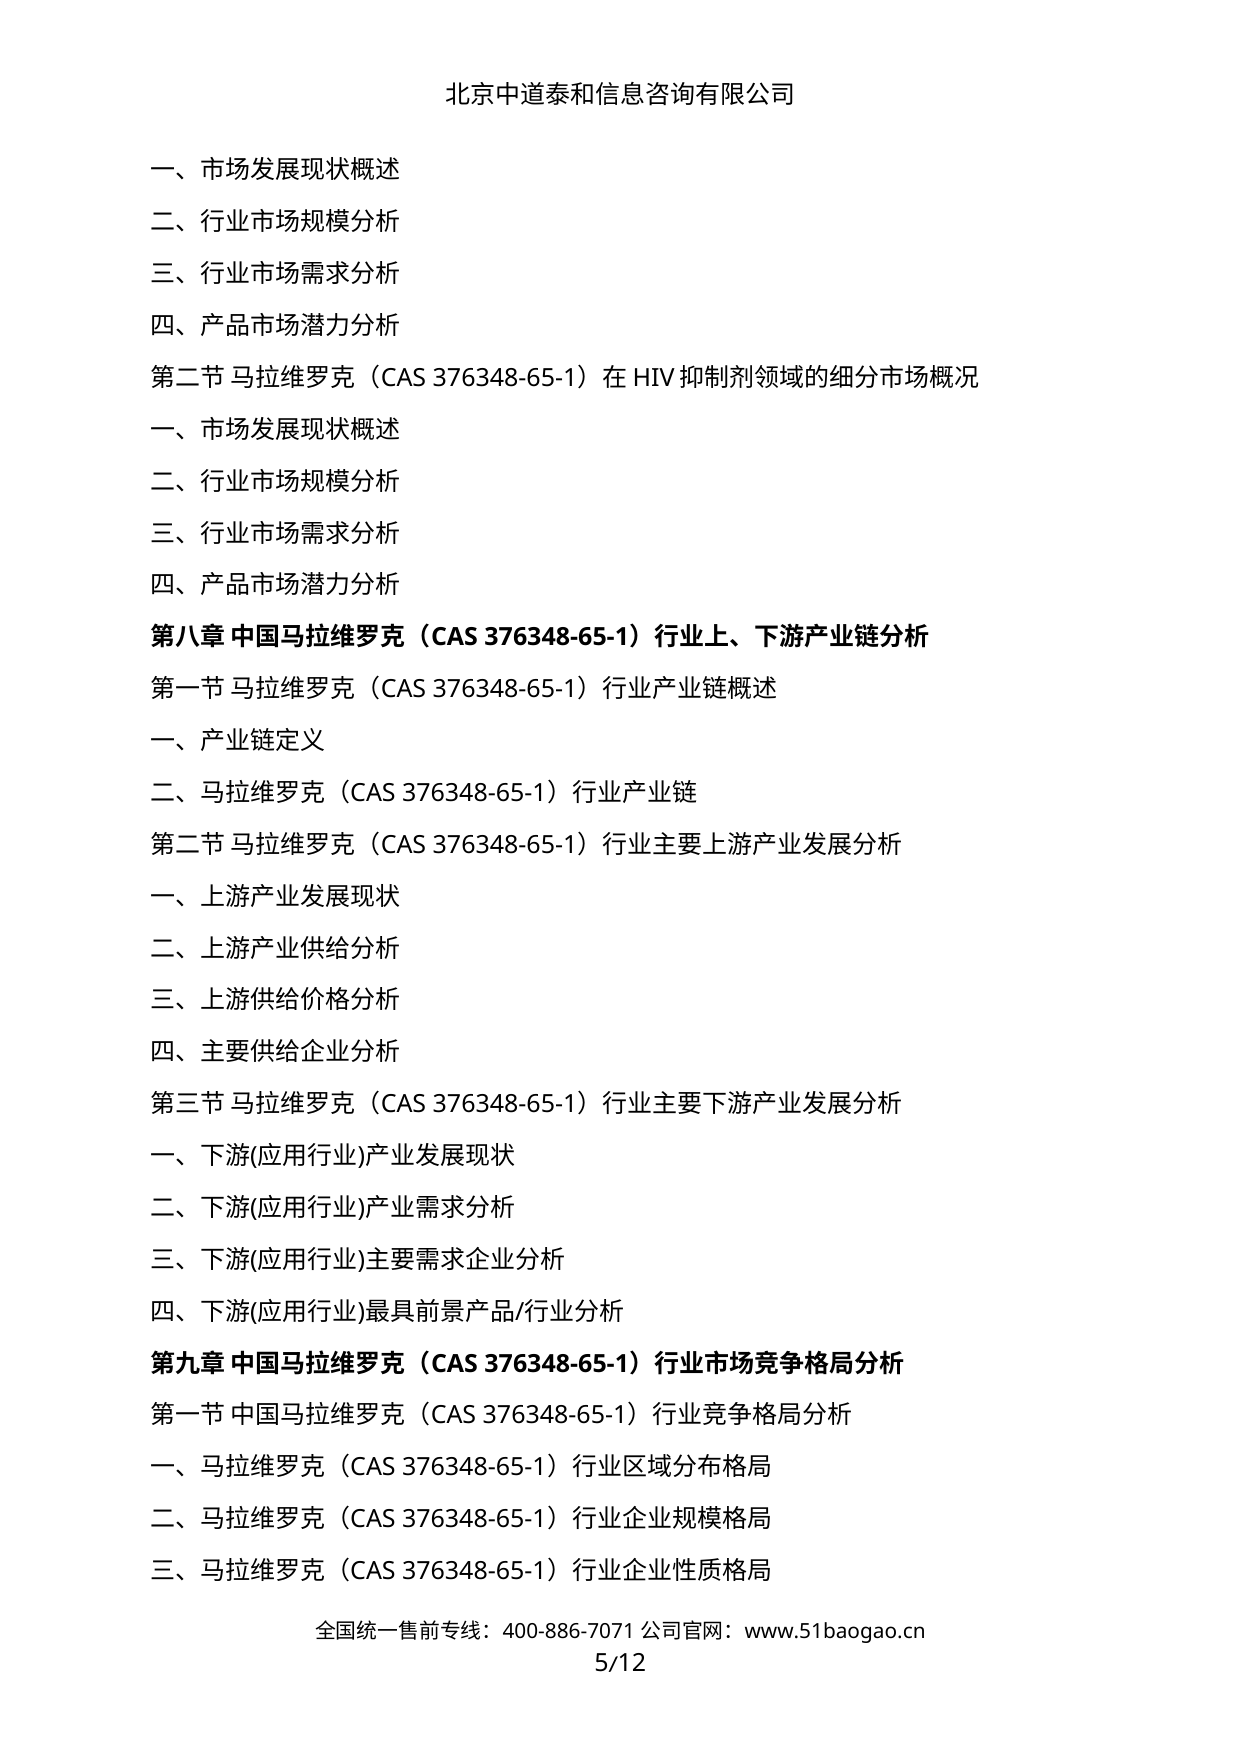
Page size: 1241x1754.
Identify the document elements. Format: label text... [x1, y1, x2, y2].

text 三、上游供给价格分析 [150, 980, 1090, 1016]
text 第一节 马拉维罗克（CAS 376348-65-1）行业产业链概述 [150, 669, 1090, 705]
text 一、市场发展现状概述 [150, 150, 1090, 186]
text 四、产品市场潜力分析 [150, 306, 1090, 342]
text 第三节 马拉维罗克（CAS 376348-65-1）行业主要下游产业发展分析 [150, 1084, 1090, 1120]
text 三、下游(应用行业)主要需求企业分析 [150, 1239, 1090, 1276]
text 三、行业市场需求分析 [150, 254, 1090, 290]
text 第二节 马拉维罗克（CAS 376348-65-1）在HIV抑制剂领域的细分市场概况 [150, 357, 1090, 394]
text 第一节 中国马拉维罗克（CAS 376348-65-1）行业竞争格局分析 [150, 1395, 1090, 1431]
text 四、下游(应用行业)最具前景产品/行业分析 [150, 1291, 1090, 1327]
text 一、马拉维罗克（CAS 376348-65-1）行业区域分布格局 [150, 1447, 1090, 1483]
text 二、行业市场规模分析 [150, 202, 1090, 238]
text 二、上游产业供给分析 [150, 928, 1090, 964]
text 二、行业市场规模分析 [150, 461, 1090, 497]
text 二、马拉维罗克（CAS 376348-65-1）行业产业链 [150, 772, 1090, 809]
text 二、马拉维罗克（CAS 376348-65-1）行业企业规模格局 [150, 1499, 1090, 1535]
text 三、马拉维罗克（CAS 376348-65-1）行业企业性质格局 [150, 1551, 1090, 1587]
text 第九章 中国马拉维罗克（CAS 376348-65-1）行业市场竞争格局分析 [150, 1343, 1090, 1379]
text 一、市场发展现状概述 [150, 409, 1090, 446]
text 二、下游(应用行业)产业需求分析 [150, 1187, 1090, 1224]
text 三、行业市场需求分析 [150, 513, 1090, 549]
text 四、产品市场潜力分析 [150, 565, 1090, 601]
text 一、下游(应用行业)产业发展现状 [150, 1136, 1090, 1172]
text 第二节 马拉维罗克（CAS 376348-65-1）行业主要上游产业发展分析 [150, 824, 1090, 861]
text 一、上游产业发展现状 [150, 876, 1090, 912]
text 四、主要供给企业分析 [150, 1032, 1090, 1068]
text 第八章 中国马拉维罗克（CAS 376348-65-1）行业上、下游产业链分析 [150, 617, 1090, 653]
text 一、产业链定义 [150, 721, 1090, 757]
